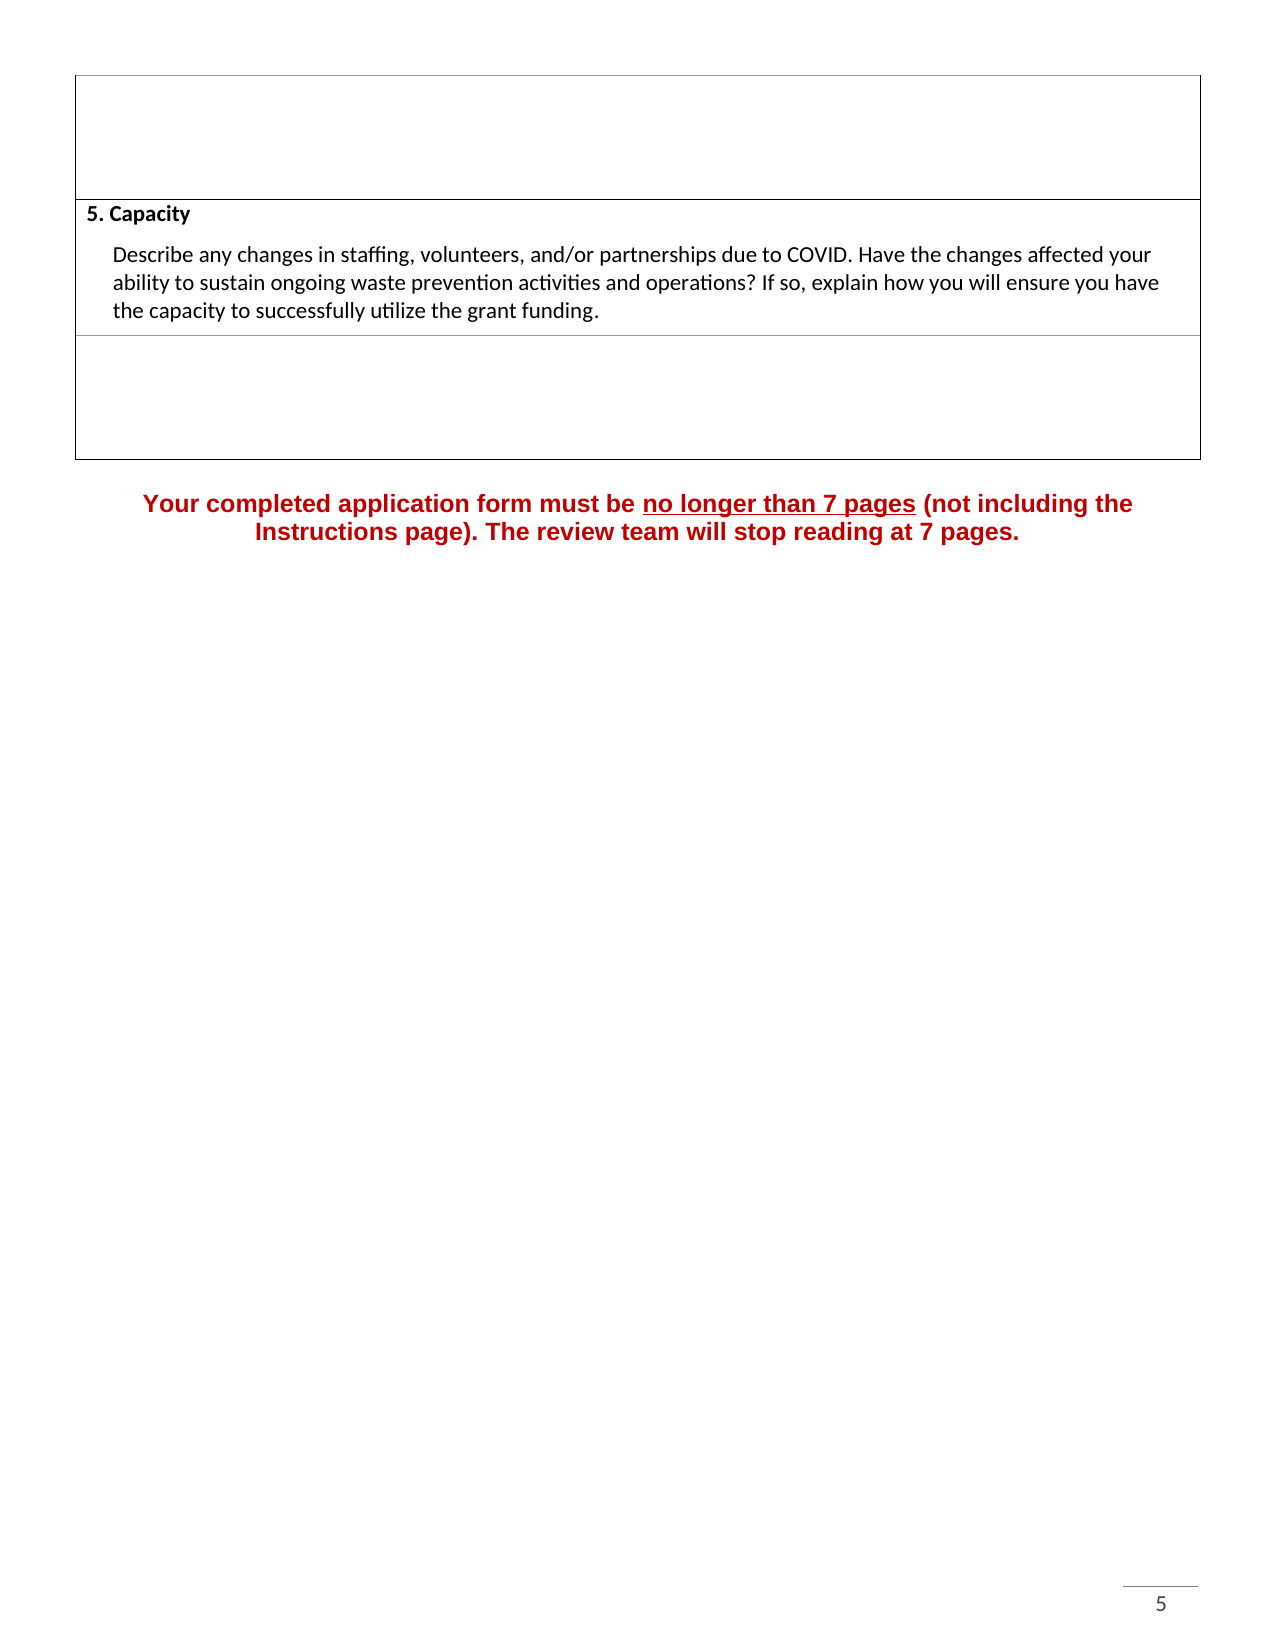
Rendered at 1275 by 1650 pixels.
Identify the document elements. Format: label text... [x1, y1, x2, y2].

table_cell [76, 76, 1200, 198]
text Your completed application form must be no longer than 7 pages (not including the Instructions page). The review team will stop reading at 7 pages. [75, 489, 1200, 546]
table_cell [76, 336, 1200, 459]
table_cell 5. Capacity Describe any changes in staffing, volunteers, and/or partnerships due to COVID. Have the changes affected your ability to sustain ongoing waste prevention activities and operations? If so, explain how you will ensure you have the capacity to successfully utilize the grant funding. [76, 200, 1200, 335]
